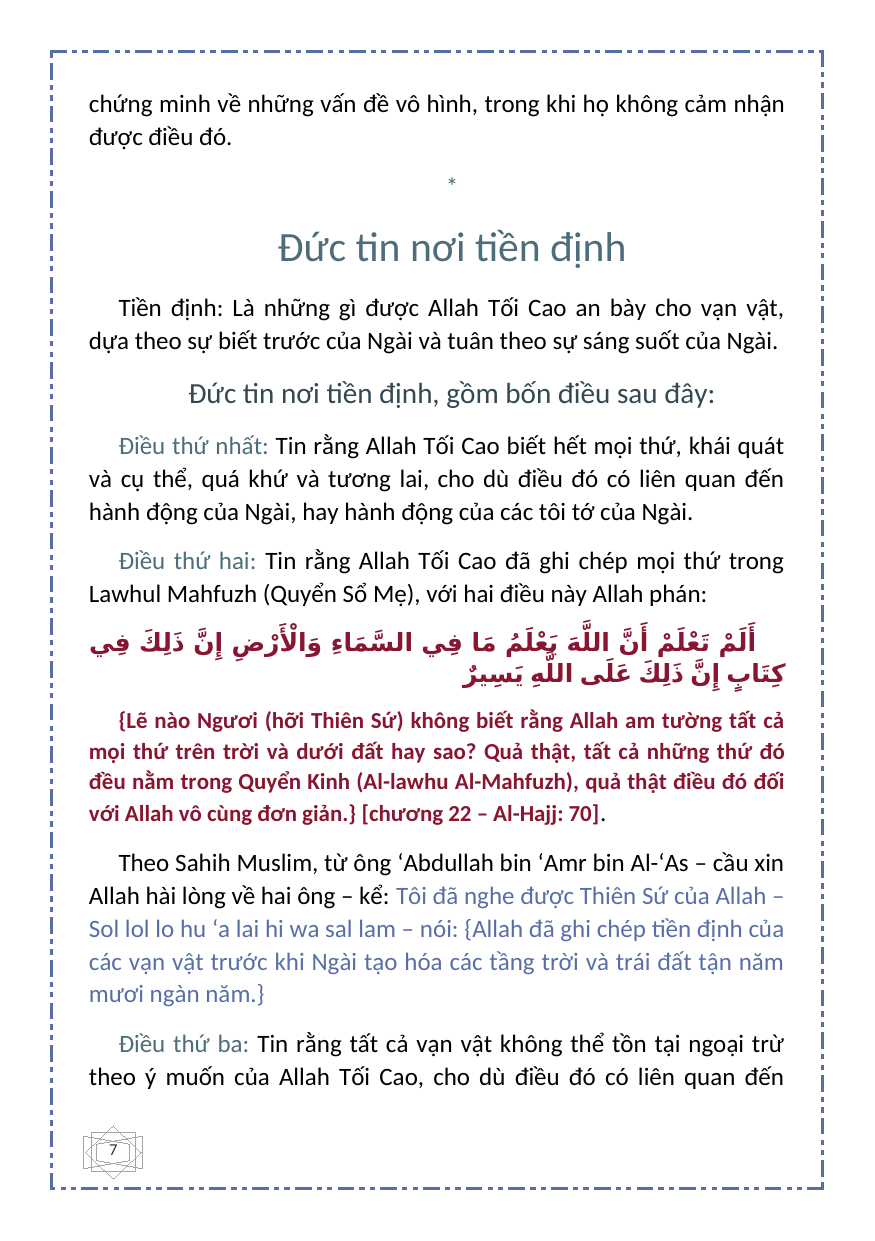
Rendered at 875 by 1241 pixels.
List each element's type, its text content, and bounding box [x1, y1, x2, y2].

text Điều thứ hai: Tin rằng Allah Tối Cao đã ghi chép mọi thứ trong Lawhul Mahfuzh (Quyển Sổ Mẹ), với hai điều này Allah phán: [89, 545, 785, 609]
text Điều thứ nhất: Tin rằng Allah Tối Cao biết hết mọi thứ, khái quát và cụ thể, quá khứ và tương lai, cho dù điều đó có liên quan đến hành động của Ngài, hay hành động của các tôi tớ của Ngài. [89, 430, 785, 526]
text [89, 1028, 785, 1092]
text Tiền định: Là những gì được Allah Tối Cao an bày cho vạn vật, dựa theo sự biết trước của Ngài và tuân theo sự sáng suốt của Ngài. [89, 292, 785, 356]
text * [89, 171, 785, 202]
text Theo Sahih Muslim, từ ông ‘Abdullah bin ‘Amr bin Al-‘As – cầu xin Allah hài lòng về hai ông – kể: Tôi đã nghe được Thiên Sứ của Allah – Sol lol lo hu ‘a lai hi wa sal lam – nói: {Allah đã ghi chép tiền định của các vạn vật trước khi Ngài tạo hóa các tầng trời và trái đất tận năm mươi ngàn năm.} [89, 847, 785, 1009]
subtitle Đức tin nơi tiền định, gồm bốn điều sau đây: [89, 375, 785, 410]
text {Lẽ nào Ngươi (hỡi Thiên Sứ) không biết rằng Allah am tường tất cả mọi thứ trên trời và dưới đất hay sao? Quả thật, tất cả những thứ đó đều nằm trong Quyển Kinh (Al-lawhu Al-Mahfuzh), quả thật điều đó đối với Allah vô cùng đơn giản.} [chương 22 – Al-Hajj: 70]. [89, 707, 785, 828]
text أَلَمْ تَعْلَمْ أَنَّ اللَّهَ يَعْلَمُ مَا فِي السَّمَاءِ وَالْأَرْضِ إِنَّ ذَلِكَ فِي كِتَابٍ إِنَّ ذَلِكَ عَلَى اللَّهِ يَسِيرٌ [89, 628, 785, 688]
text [89, 89, 785, 152]
subtitle Đức tin nơi tiền định [89, 221, 785, 272]
